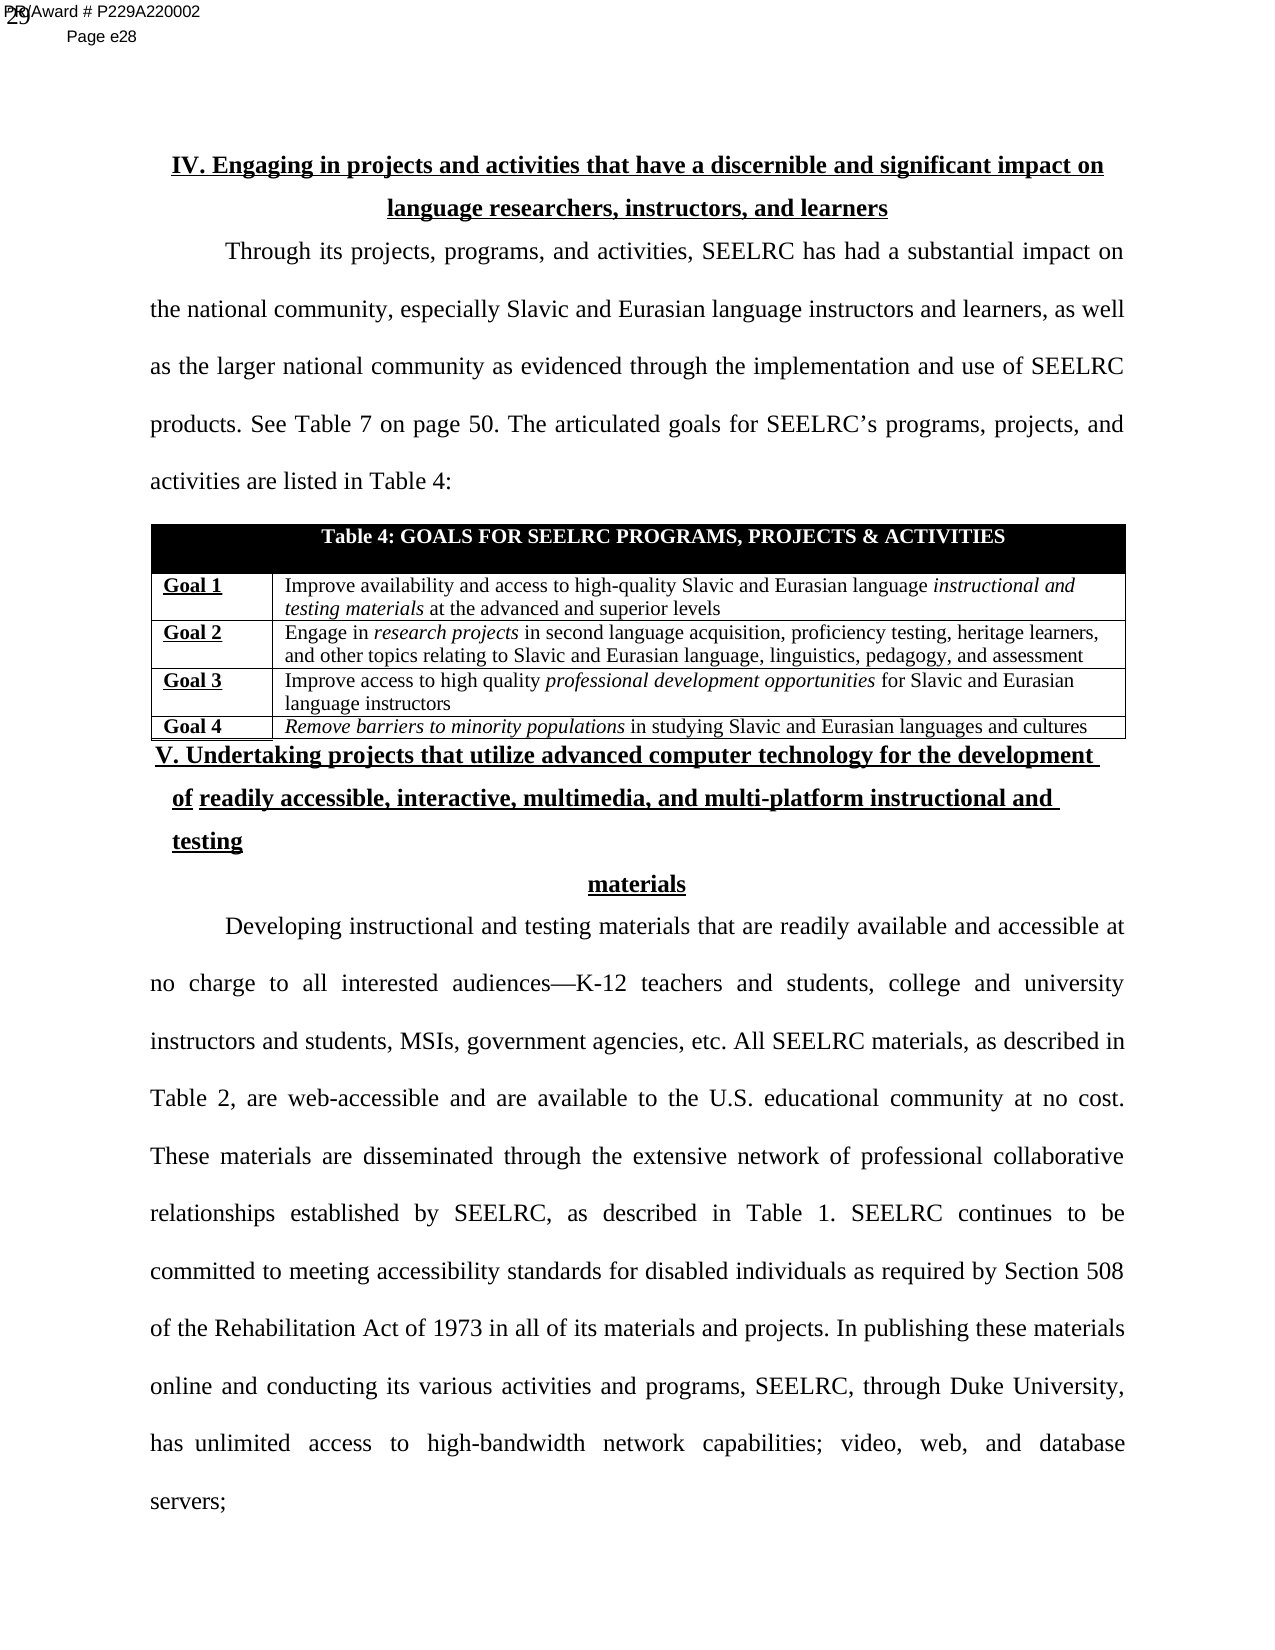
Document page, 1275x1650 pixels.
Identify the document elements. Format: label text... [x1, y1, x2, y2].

table_header Table 4: GOALS FOR SEELRC PROGRAMS, PROJECTS & ACTIVITIES [152, 524, 1125, 573]
subtitle Engaging in projects and activities that have a discernible and significant impact on language researchers, instructors, and learners [171, 150, 1104, 175]
text Through its projects, programs, and activities, SEELRC has had a substantial impact on the national community, especially Slavic and Eurasian language instructors and learners, as well as the larger national community as evidenced through the implementation and use of SEELRC products. See Table 7 on page 50. The articulated goals for SEELRC’s programs, projects, and activities are listed in Table 4: [150, 236, 1125, 495]
table_cell Goal 2 [152, 621, 272, 668]
table_cell Goal 1 [152, 574, 272, 620]
table_cell Improve availability and access to high-quality Slavic and Eurasian language instructional and testing materials at the advanced and superior levels [273, 574, 1125, 620]
table_cell Improve access to high quality professional development opportunities for Slavic and Eurasian language instructors [273, 669, 1125, 716]
subtitle Undertaking projects that utilize advanced computer technology for the development of readily accessible, interactive, multimedia, and multi-platform instructional and testing [155, 740, 1120, 855]
table_cell Remove barriers to minority populations in studying Slavic and Eurasian languages and cultures [273, 717, 1125, 738]
text Developing instructional and testing materials that are readily available and accessible at no charge to all interested audiences—K-12 teachers and students, college and university instructors and students, MSIs, government agencies, etc. All SEELRC materials, as described in Table 2, are web-accessible and are available to the U.S. educational community at no cost. These materials are disseminated through the extensive network of professional collaborative relationships established by SEELRC, as described in Table 1. SEELRC continues to be committed to meeting accessibility standards for disabled individuals as required by Section 508 of the Rehabilitation Act of 1973 in all of its materials and projects. In publishing these materials online and conducting its various activities and programs, SEELRC, through Duke University, has unlimited access to high-bandwidth network capabilities; video, web, and database servers; [150, 911, 1125, 1515]
table_cell Goal 3 [152, 669, 272, 716]
subtitle Engaging in projects and activities that have a discernible and significant impact on language researchers, instructors, and learners [171, 176, 1104, 222]
table_cell Goal 4 [152, 717, 272, 738]
table_cell Engage in research projects in second language acquisition, proficiency testing, heritage learners, and other topics relating to Slavic and Eurasian language, linguistics, pedagogy, and assessment [273, 621, 1125, 668]
text materials [587, 869, 1148, 898]
